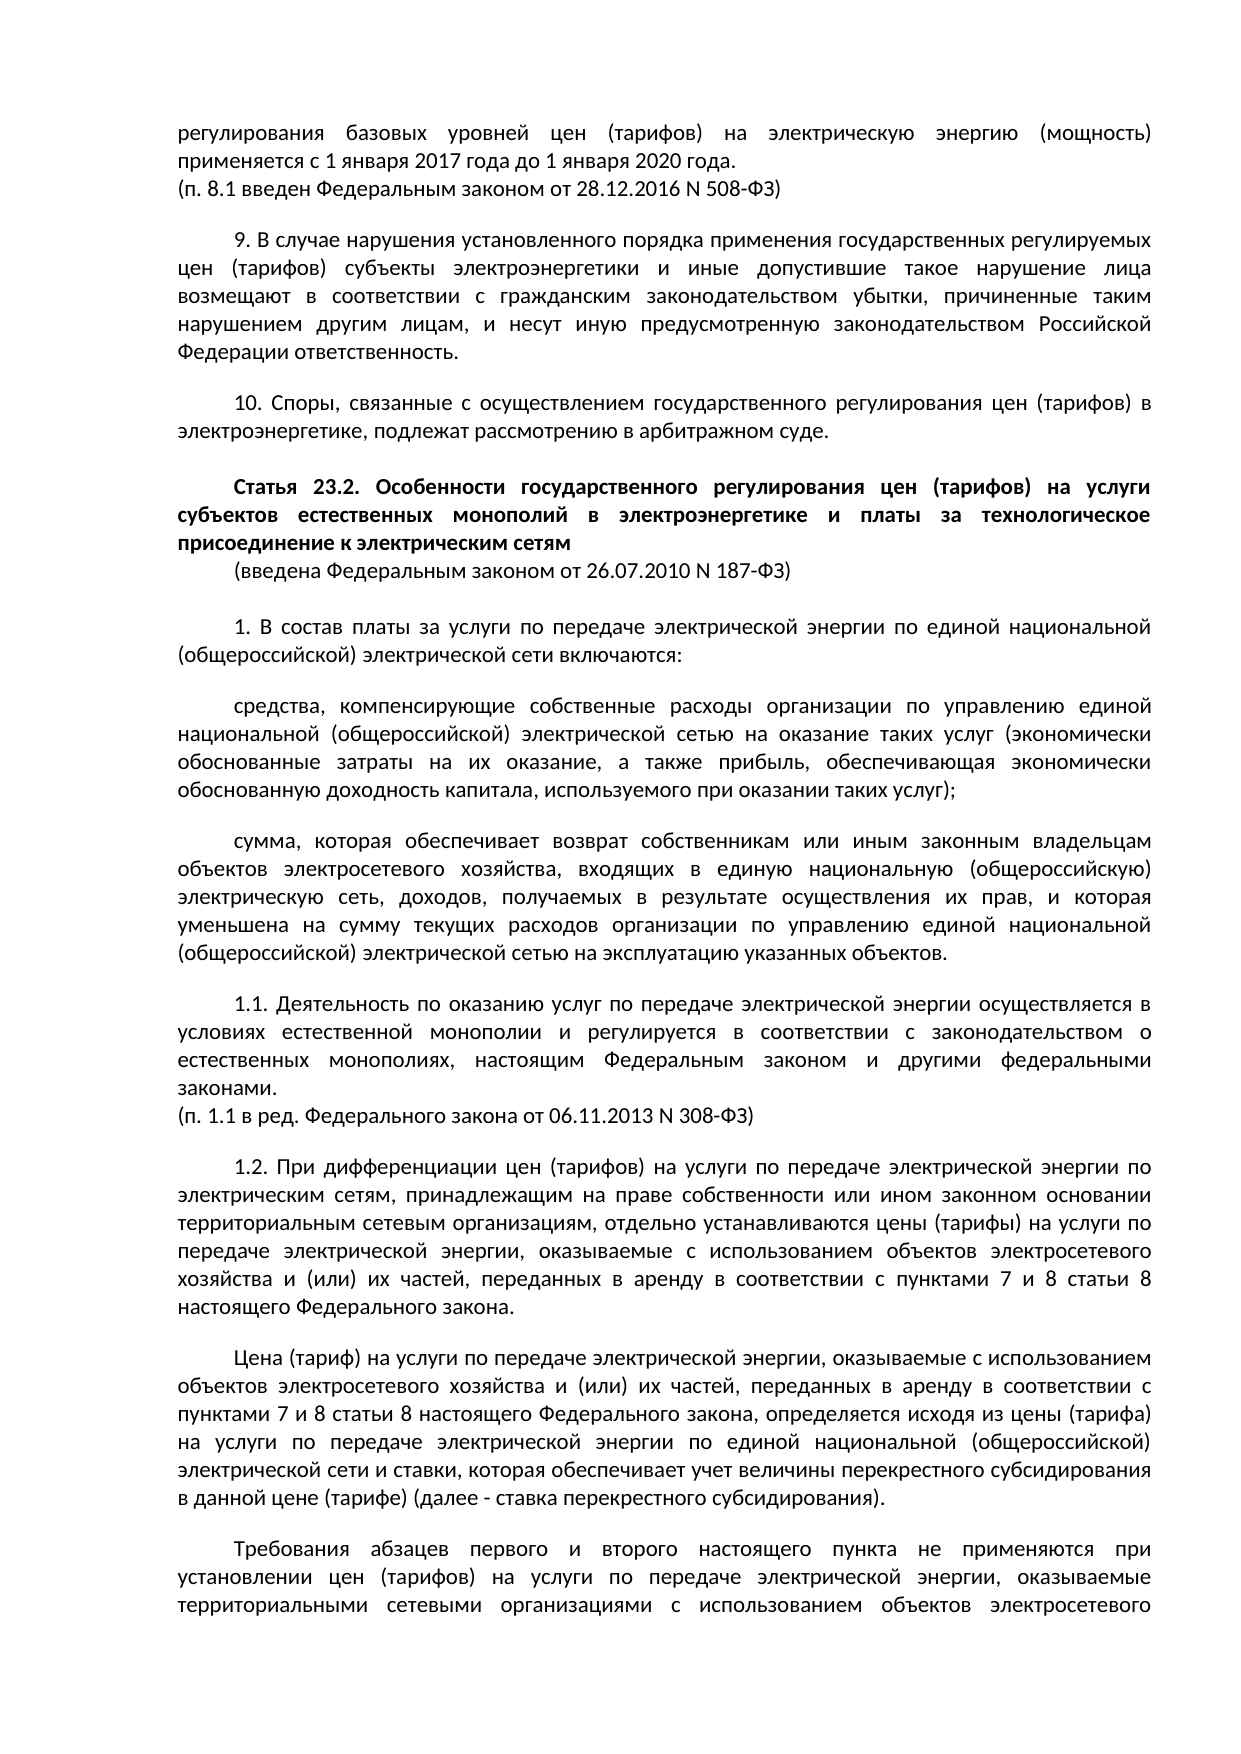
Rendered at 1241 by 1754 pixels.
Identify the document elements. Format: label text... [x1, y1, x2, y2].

text сумма, которая обеспечивает возврат собственникам или иным законным владельцам объектов электросетевого хозяйства, входящих в единую национальную (общероссийскую) электрическую сеть, доходов, получаемых в результате осуществления их прав, и которая уменьшена на сумму текущих расходов организации по управлению единой национальной (общероссийской) электрической сетью на эксплуатацию указанных объектов. [177, 826, 1152, 966]
text (введена Федеральным законом от 26.07.2010 N 187-ФЗ) [177, 556, 1152, 584]
text 1. В состав платы за услуги по передаче электрической энергии по единой национальной (общероссийской) электрической сети включаются: [177, 612, 1152, 668]
text 10. Споры, связанные с осуществлением государственного регулирования цен (тарифов) в электроэнергетике, подлежат рассмотрению в арбитражном суде. [177, 388, 1152, 444]
text (п. 8.1 введен Федеральным законом от 28.12.2016 N 508-ФЗ) [177, 174, 1152, 202]
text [177, 1534, 1152, 1618]
text Цена (тариф) на услуги по передаче электрической энергии, оказываемые с использованием объектов электросетевого хозяйства и (или) их частей, переданных в аренду в соответствии с пунктами 7 и 8 статьи 8 настоящего Федерального закона, определяется исходя из цены (тарифа) на услуги по передаче электрической энергии по единой национальной (общероссийской) электрической сети и ставки, которая обеспечивает учет величины перекрестного субсидирования в данной цене (тарифе) (далее - ставка перекрестного субсидирования). [177, 1343, 1152, 1511]
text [177, 118, 1152, 174]
text 1.1. Деятельность по оказанию услуг по передаче электрической энергии осуществляется в условиях естественной монополии и регулируется в соответствии с законодательством о естественных монополиях, настоящим Федеральным законом и другими федеральными законами. [177, 989, 1152, 1101]
text средства, компенсирующие собственные расходы организации по управлению единой национальной (общероссийской) электрической сетью на оказание таких услуг (экономически обоснованные затраты на их оказание, а также прибыль, обеспечивающая экономически обоснованную доходность капитала, используемого при оказании таких услуг); [177, 691, 1152, 803]
text 1.2. При дифференциации цен (тарифов) на услуги по передаче электрической энергии по электрическим сетям, принадлежащим на праве собственности или ином законном основании территориальным сетевым организациям, отдельно устанавливаются цены (тарифы) на услуги по передаче электрической энергии, оказываемые с использованием объектов электросетевого хозяйства и (или) их частей, переданных в аренду в соответствии с пунктами 7 и 8 статьи 8 настоящего Федерального закона. [177, 1152, 1152, 1320]
title Статья 23.2. Особенности государственного регулирования цен (тарифов) на услуги субъектов естественных монополий в электроэнергетике и платы за технологическое присоединение к электрическим сетям [177, 472, 1152, 556]
text 9. В случае нарушения установленного порядка применения государственных регулируемых цен (тарифов) субъекты электроэнергетики и иные допустившие такое нарушение лица возмещают в соответствии с гражданским законодательством убытки, причиненные таким нарушением другим лицам, и несут иную предусмотренную законодательством Российской Федерации ответственность. [177, 225, 1152, 365]
text (п. 1.1 в ред. Федерального закона от 06.11.2013 N 308-ФЗ) [177, 1101, 1152, 1129]
